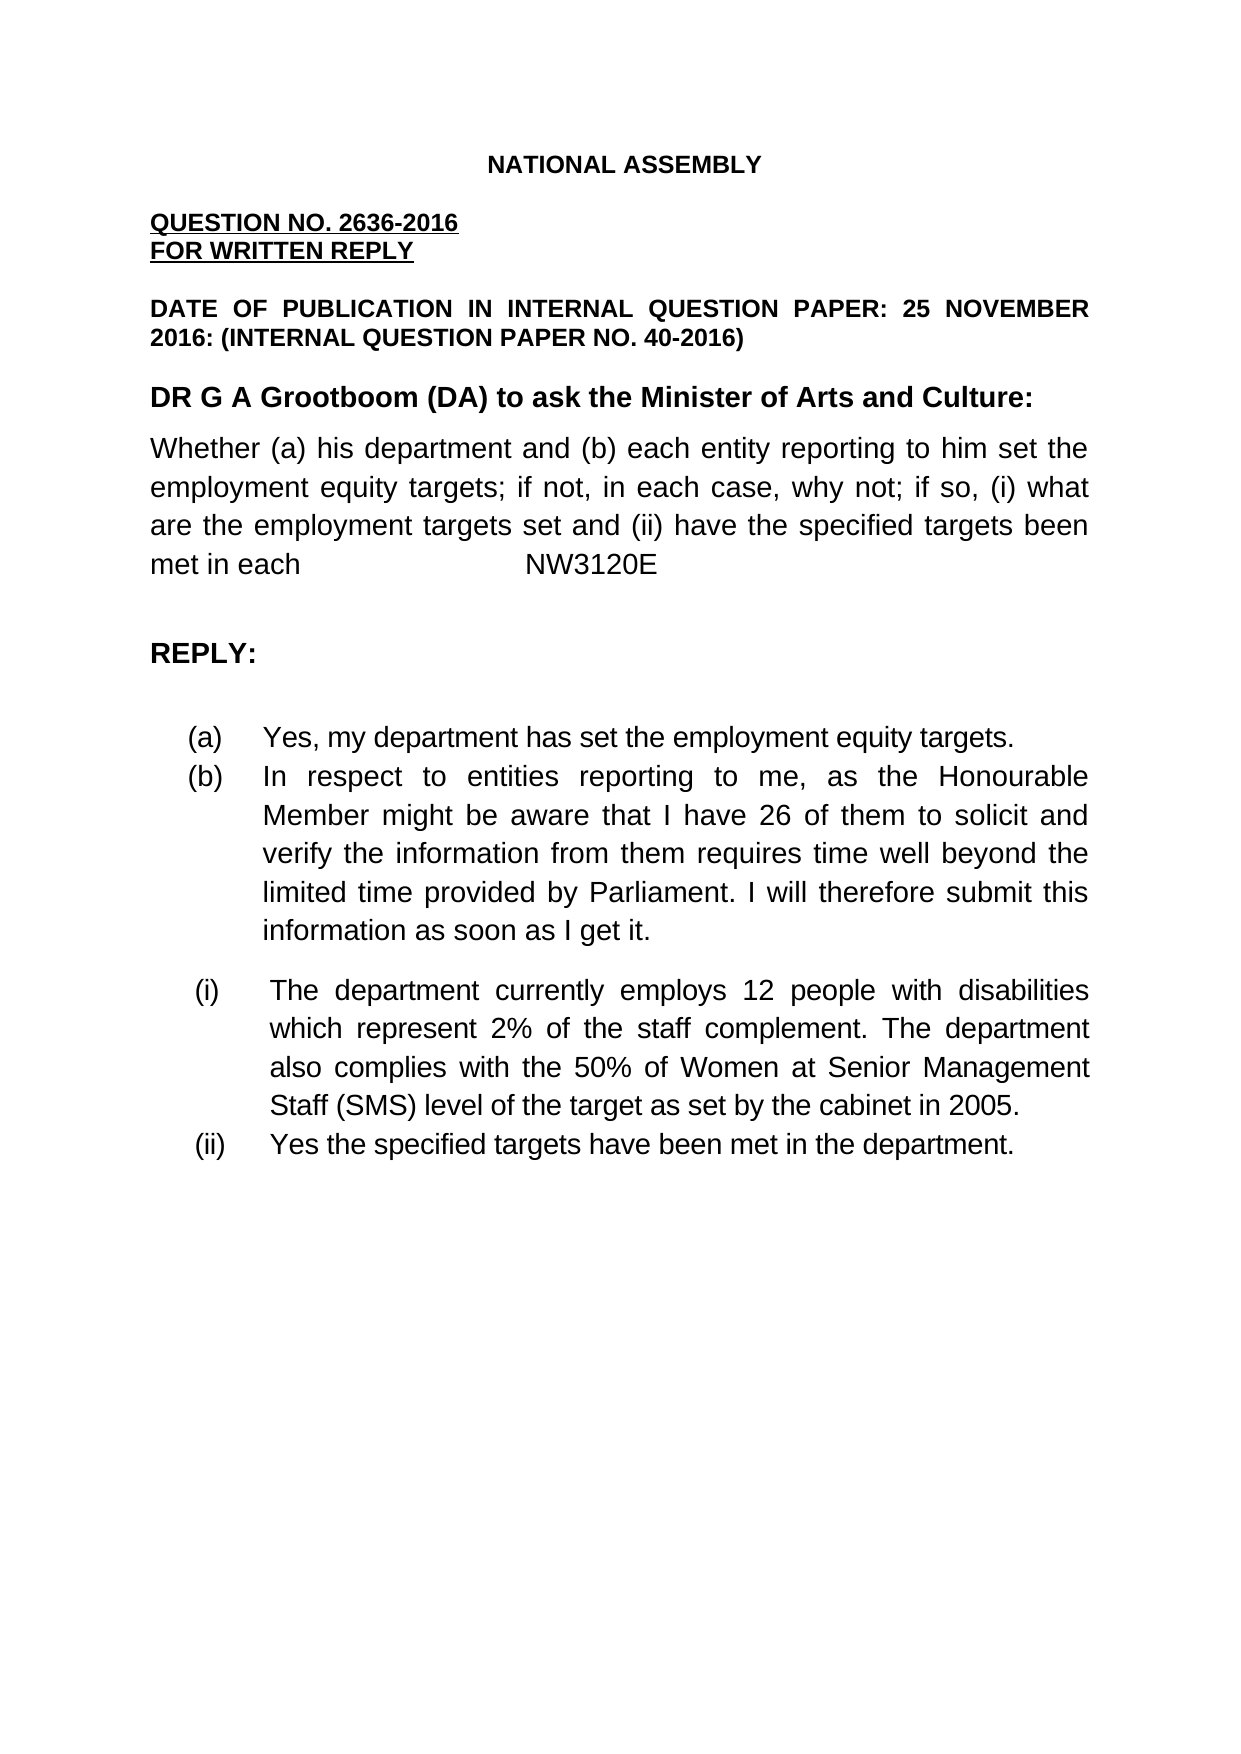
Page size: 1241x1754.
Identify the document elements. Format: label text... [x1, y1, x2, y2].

list Yes the specified targets have been met in the department. [194, 1127, 1090, 1160]
text REPLY: [150, 636, 1090, 670]
text Whether (a) his department and (b) each entity reporting to him set the employment equity targets; if not, in each case, why not; if so, (i) what are the employment targets set and (ii) have the specified targets been met in each NW3120E [150, 431, 1090, 580]
text NATIONAL ASSEMBLY [159, 150, 1090, 179]
list The department currently employs 12 people with disabilities which represent 2% of the staff complement. The department also complies with the 50% of Women at Senior Management Staff (SMS) level of the target as set by the cabinet in 2005. [194, 972, 1090, 1122]
list FOR WRITTEN REPLY [150, 236, 1090, 265]
list Yes, my department has set the employment equity targets. [187, 720, 1090, 754]
text DR G A Grootboom (DA) to ask the Minister of Arts and Culture: [150, 380, 1090, 413]
list In respect to entities reporting to me, as the Honourable Member might be aware that I have 26 of them to solicit and verify the information from them requires time well beyond the limited time provided by Parliament. I will therefore submit this information as soon as I get it. [187, 759, 1090, 947]
text DATE OF PUBLICATION IN INTERNAL QUESTION PAPER: 25 NOVEMBER 2016: (INTERNAL QUESTION PAPER NO. 40-2016) [150, 294, 1090, 351]
text QUESTION NO. 2636-2016 [150, 207, 1090, 236]
